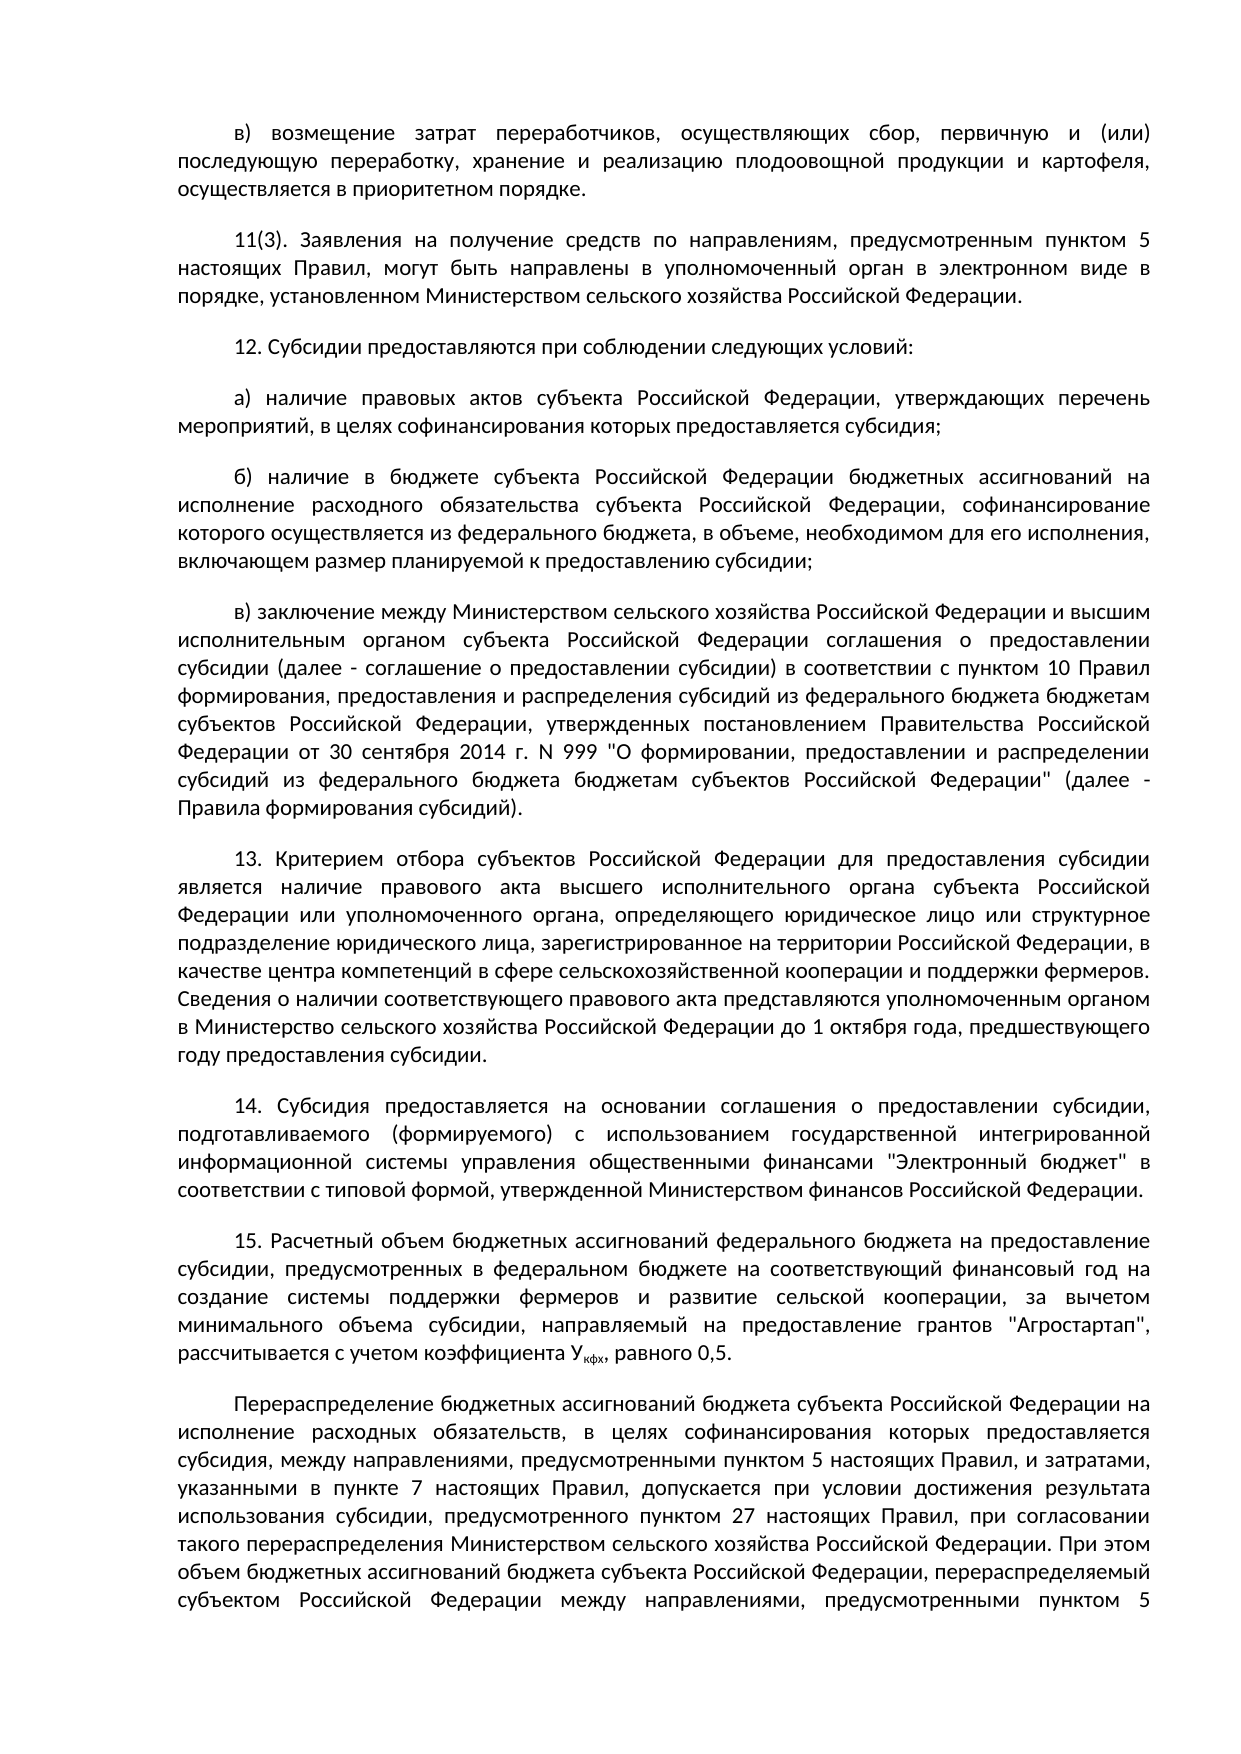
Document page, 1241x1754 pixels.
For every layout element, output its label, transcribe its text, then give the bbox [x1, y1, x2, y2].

text 11(3). Заявления на получение средств по направлениям, предусмотренным пунктом 5 настоящих Правил, могут быть направлены в уполномоченный орган в электронном виде в порядке, установленном Министерством сельского хозяйства Российской Федерации. [177, 225, 1152, 309]
text 15. Расчетный объем бюджетных ассигнований федерального бюджета на предоставление субсидии, предусмотренных в федеральном бюджете на соответствующий финансовый год на создание системы поддержки фермеров и развитие сельской кооперации, за вычетом минимального объема субсидии, направляемый на предоставление грантов "Агростартап", рассчитывается с учетом коэффициента Укфх, равного 0,5. [177, 1226, 1152, 1366]
text 13. Критерием отбора субъектов Российской Федерации для предоставления субсидии является наличие правового акта высшего исполнительного органа субъекта Российской Федерации или уполномоченного органа, определяющего юридическое лицо или структурное подразделение юридического лица, зарегистрированное на территории Российской Федерации, в качестве центра компетенций в сфере сельскохозяйственной кооперации и поддержки фермеров. Сведения о наличии соответствующего правового акта представляются уполномоченным органом в Министерство сельского хозяйства Российской Федерации до 1 октября года, предшествующего году предоставления субсидии. [177, 844, 1152, 1068]
text а) наличие правовых актов субъекта Российской Федерации, утверждающих перечень мероприятий, в целях софинансирования которых предоставляется субсидия; [177, 383, 1152, 439]
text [177, 1389, 1152, 1613]
text б) наличие в бюджете субъекта Российской Федерации бюджетных ассигнований на исполнение расходного обязательства субъекта Российской Федерации, софинансирование которого осуществляется из федерального бюджета, в объеме, необходимом для его исполнения, включающем размер планируемой к предоставлению субсидии; [177, 462, 1152, 574]
text в) заключение между Министерством сельского хозяйства Российской Федерации и высшим исполнительным органом субъекта Российской Федерации соглашения о предоставлении субсидии (далее - соглашение о предоставлении субсидии) в соответствии с пунктом 10 Правил формирования, предоставления и распределения субсидий из федерального бюджета бюджетам субъектов Российской Федерации, утвержденных постановлением Правительства Российской Федерации от 30 сентября 2014 г. N 999 "О формировании, предоставлении и распределении субсидий из федерального бюджета бюджетам субъектов Российской Федерации" (далее - Правила формирования субсидий). [177, 597, 1152, 821]
text 12. Субсидии предоставляются при соблюдении следующих условий: [177, 332, 1152, 360]
text в) возмещение затрат переработчиков, осуществляющих сбор, первичную и (или) последующую переработку, хранение и реализацию плодоовощной продукции и картофеля, осуществляется в приоритетном порядке. [177, 118, 1152, 202]
text 14. Субсидия предоставляется на основании соглашения о предоставлении субсидии, подготавливаемого (формируемого) с использованием государственной интегрированной информационной системы управления общественными финансами "Электронный бюджет" в соответствии с типовой формой, утвержденной Министерством финансов Российской Федерации. [177, 1091, 1152, 1203]
